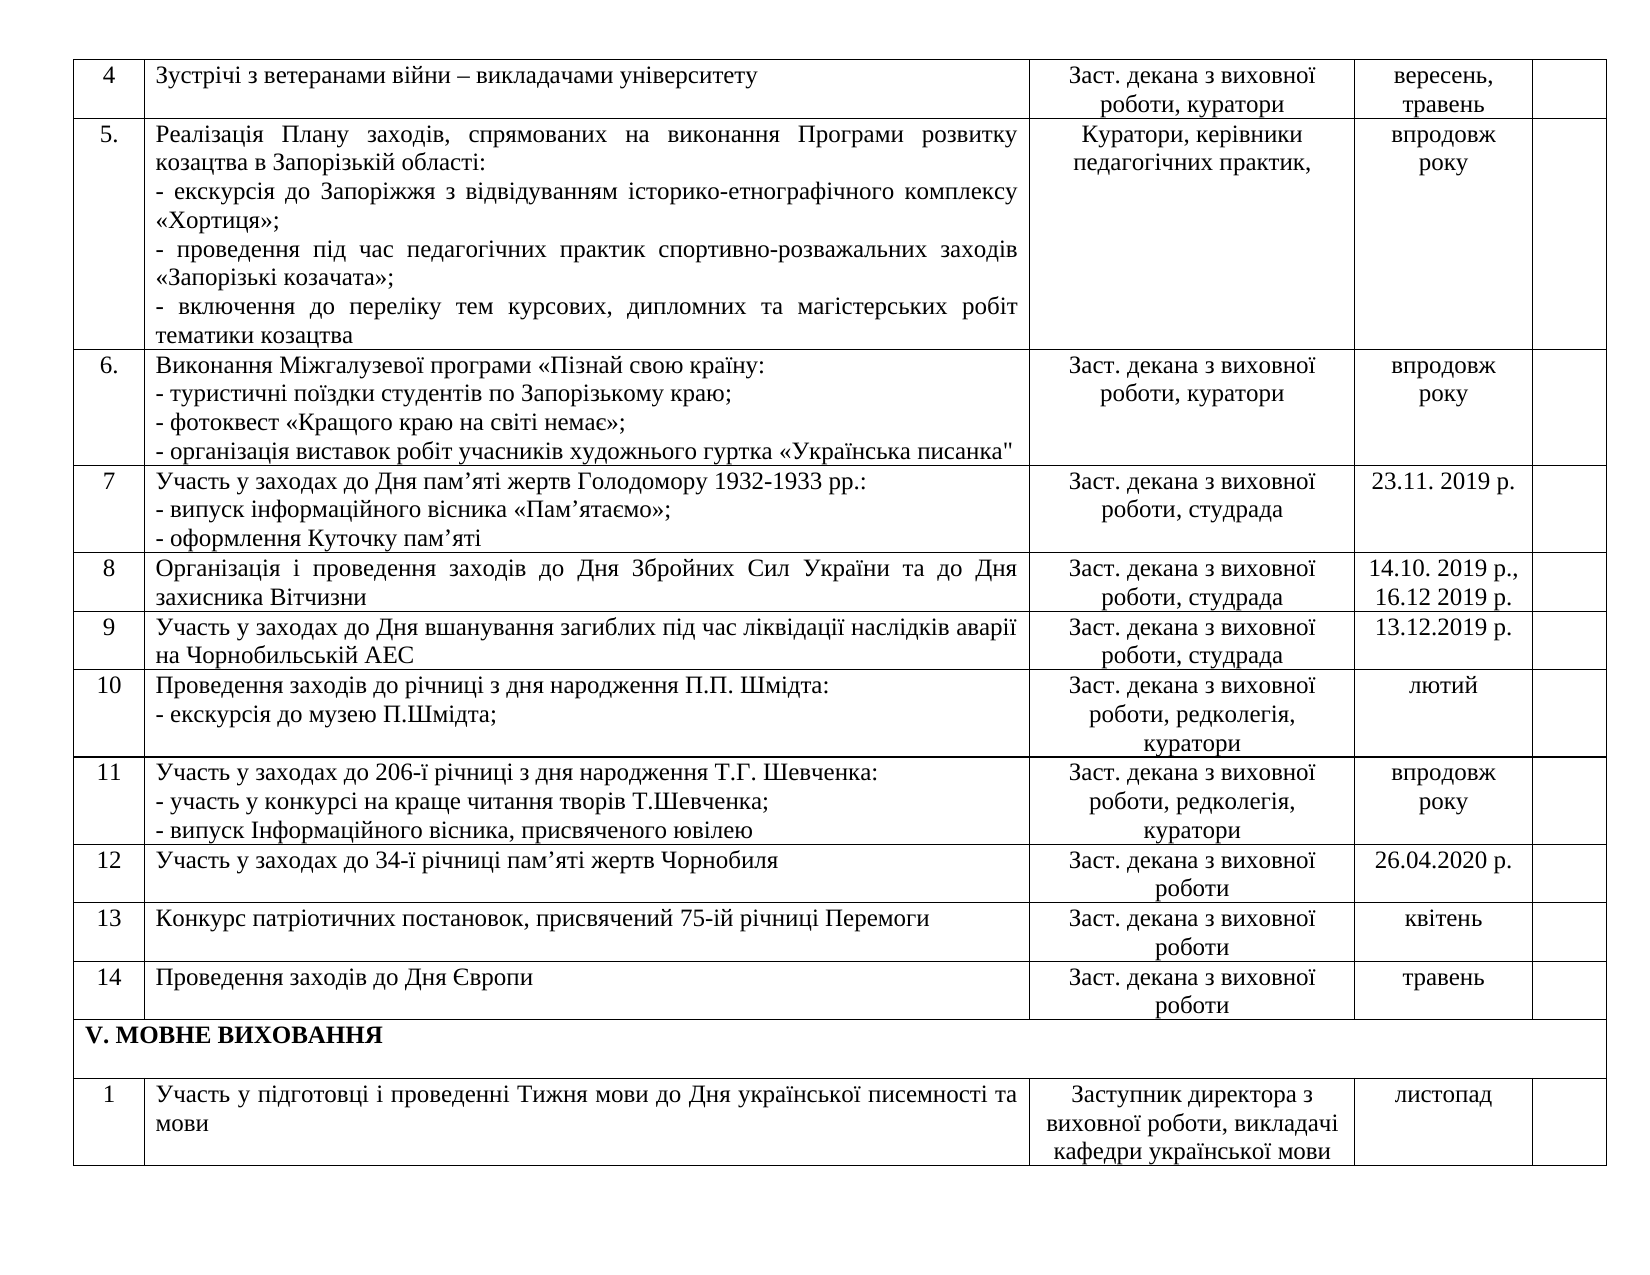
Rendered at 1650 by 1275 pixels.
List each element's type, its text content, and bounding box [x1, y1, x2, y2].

table_cell 14 [74, 962, 144, 1019]
table_cell Заст. декана з виховної роботи [1030, 903, 1354, 961]
table_cell Заст. декана з виховної роботи, куратори [1030, 60, 1354, 118]
table_cell Заст. декана з виховної роботи, куратори [1030, 350, 1354, 465]
table_cell впродовж року [1355, 758, 1532, 844]
table_cell Заст. декана з виховної роботи [1030, 962, 1354, 1019]
table_cell [1533, 60, 1606, 118]
table_cell [1533, 758, 1606, 844]
table_cell Проведення заходів до Дня Європи [145, 962, 1029, 1019]
table_cell [1533, 1079, 1606, 1165]
table_cell [1533, 670, 1606, 756]
table_cell Участь у заходах до Дня пам’яті жертв Голодомору 1932-1933 рр.: - випуск інформаційного вісника «Пам’ятаємо»; - оформлення Куточку пам’яті [145, 466, 1029, 552]
table_cell Участь у підготовці і проведенні Тижня мови до Дня української писемності та мови [145, 1079, 1029, 1165]
table_cell 9 [74, 612, 144, 669]
table_cell Заст. декана з виховної роботи, редколегія, куратори [1030, 670, 1354, 756]
table_cell Конкурс патріотичних постановок, присвячений 75-ій річниці Перемоги [145, 903, 1029, 961]
table_cell 12 [74, 845, 144, 902]
table_cell впродовж року [1355, 119, 1532, 349]
table_cell листопад [1355, 1079, 1532, 1165]
table_cell Реалізація Плану заходів, спрямованих на виконання Програми розвитку козацтва в Запорізькій області: - екскурсія до Запоріжжя з відвідуванням історико-етнографічного комплексу «Хортиця»; - проведення під час педагогічних практик спортивно-розважальних заходів «Запорізькі козачата»; - включення до переліку тем курсових, дипломних та магістерських робіт тематики козацтва [145, 119, 1029, 349]
table_cell вересень, травень [1355, 60, 1532, 118]
table_cell 4 [74, 60, 144, 118]
table_cell [1533, 612, 1606, 669]
table_cell Участь у заходах до 34-ї річниці пам’яті жертв Чорнобиля [145, 845, 1029, 902]
table_cell [1533, 553, 1606, 611]
table_cell Проведення заходів до річниці з дня народження П.П. Шмідта: - екскурсія до музею П.Шмідта; [145, 670, 1029, 756]
table_cell Зустрічі з ветеранами війни – викладачами університету [145, 60, 1029, 118]
table_cell [1533, 962, 1606, 1019]
table_cell 13.12.2019 р. [1355, 612, 1532, 669]
table_cell 14.10. 2019 р., 16.12 2019 р. [1355, 553, 1532, 611]
table_cell Заступник директора з виховної роботи, викладачі кафедри української мови [1030, 1079, 1354, 1165]
table_cell [1533, 466, 1606, 552]
table_cell [1533, 845, 1606, 902]
table_cell Заст. декана з виховної роботи, студрада [1030, 553, 1354, 611]
table_cell впродовж року [1355, 350, 1532, 465]
table_cell Заст. декана з виховної роботи [1030, 845, 1354, 902]
table_cell 23.11. 2019 р. [1355, 466, 1532, 552]
table_cell Виконання Міжгалузевої програми «Пізнай свою країну: - туристичні поїздки студентів по Запорізькому краю; - фотоквест «Кращого краю на світі немає»; - організація виставок робіт учасників художнього гуртка «Українська писанка" [145, 350, 1029, 465]
table_cell 6. [74, 350, 144, 465]
table_cell Заст. декана з виховної роботи, редколегія, куратори [1030, 758, 1354, 844]
table_cell 7 [74, 466, 144, 552]
table_cell 1 [74, 1079, 144, 1165]
table_cell 5. [74, 119, 144, 349]
table_cell квітень [1355, 903, 1532, 961]
table_cell V. МОВНЕ ВИХОВАННЯ [74, 1020, 1606, 1078]
table_cell Участь у заходах до 206-ї річниці з дня народження Т.Г. Шевченка: - участь у конкурсі на краще читання творів Т.Шевченка; - випуск Інформаційного вісника, присвяченого ювілею [145, 758, 1029, 844]
table_cell [1533, 350, 1606, 465]
table_cell [1533, 903, 1606, 961]
table_cell Заст. декана з виховної роботи, студрада [1030, 466, 1354, 552]
table_cell 8 [74, 553, 144, 611]
table_cell 10 [74, 670, 144, 756]
table_cell [1533, 119, 1606, 349]
table_cell лютий [1355, 670, 1532, 756]
table_cell Участь у заходах до Дня вшанування загиблих під час ліквідації наслідків аварії на Чорнобильській АЕС [145, 612, 1029, 669]
table_cell 11 [74, 758, 144, 844]
table_cell 26.04.2020 р. [1355, 845, 1532, 902]
table_cell травень [1355, 962, 1532, 1019]
table_cell Куратори, керівники педагогічних практик, [1030, 119, 1354, 349]
table_cell 13 [74, 903, 144, 961]
table_cell Заст. декана з виховної роботи, студрада [1030, 612, 1354, 669]
table_cell Організація і проведення заходів до Дня Збройних Сил України та до Дня захисника Вітчизни [145, 553, 1029, 611]
